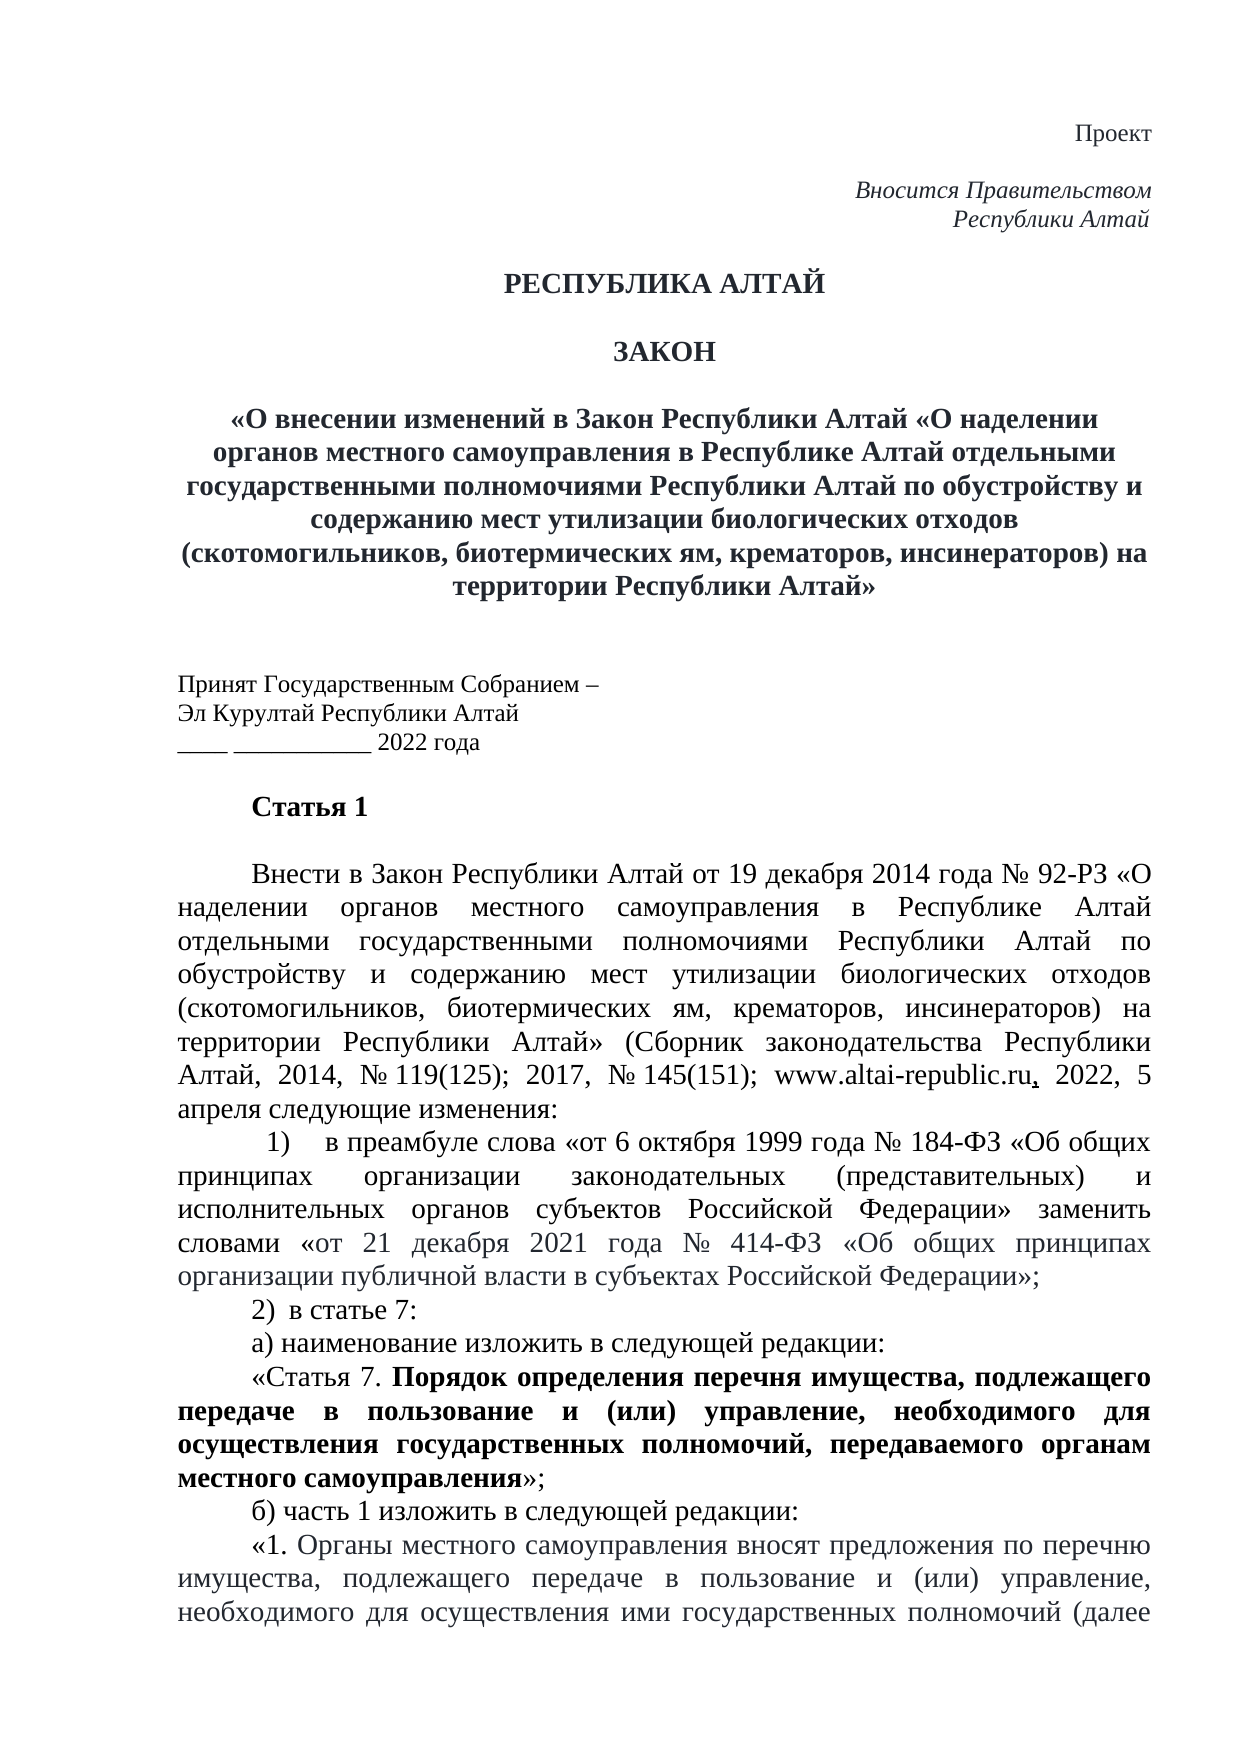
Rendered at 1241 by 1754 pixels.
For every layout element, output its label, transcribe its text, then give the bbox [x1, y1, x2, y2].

text «Статья 7. Порядок определения перечня имущества, подлежащего передаче в пользование и (или) управление, необходимого для осуществления государственных полномочий, передаваемого органам местного самоуправления»; [177, 1359, 1152, 1493]
text «О внесении изменений в Закон Республики Алтай «О наделении [177, 401, 1152, 434]
text Принят Государственным Собранием – [177, 669, 1152, 698]
text ЗАКОН [177, 334, 1152, 367]
text Вносится Правительством [177, 176, 1152, 204]
text Проект [177, 118, 1152, 147]
text ____ ___________ 2022 года [177, 727, 1152, 755]
text Статья 1 [177, 789, 1152, 822]
text органов местного самоуправления в Республике Алтай отдельными государственными полномочиями Республики Алтай по обустройству и [177, 434, 1152, 501]
text Эл Курултай Республики Алтай [177, 698, 1152, 727]
text РЕСПУБЛИКА АЛТАЙ [177, 267, 1152, 300]
text б) часть 1 изложить в следующей редакции: [177, 1493, 1152, 1527]
list в преамбуле слова «от 6 октября 1999 года № 184-ФЗ «Об общих принципах организации законодательных (представительных) и исполнительных органов субъектов Российской Федерации» заменить словами «от 21 декабря 2021 года № 414-ФЗ «Об общих принципах организации публичной власти в субъектах Российской Федерации»; [177, 1124, 1152, 1292]
list в статье 7: [251, 1292, 1152, 1326]
text содержанию мест утилизации биологических отходов (скотомогильников, биотермических ям, крематоров, инсинераторов) на территории Республики Алтай» [177, 501, 1152, 602]
text а) наименование изложить в следующей редакции: [251, 1326, 1152, 1359]
text Республики Алтай [177, 204, 1152, 233]
text Внести в Закон Республики Алтай от 19 декабря 2014 года № 92-РЗ «О наделении органов местного самоуправления в Республике Алтай отдельными государственными полномочиями Республики Алтай по обустройству и содержанию мест утилизации биологических отходов (скотомогильников, биотермических ям, крематоров, инсинераторов) на территории Республики Алтай» (Сборник законодательства Республики Алтай, 2014, № 119(125); 2017, № 145(151); www.altai-republic.ru, 2022, 5 апреля следующие изменения: [177, 856, 1152, 1124]
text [177, 1527, 1152, 1627]
